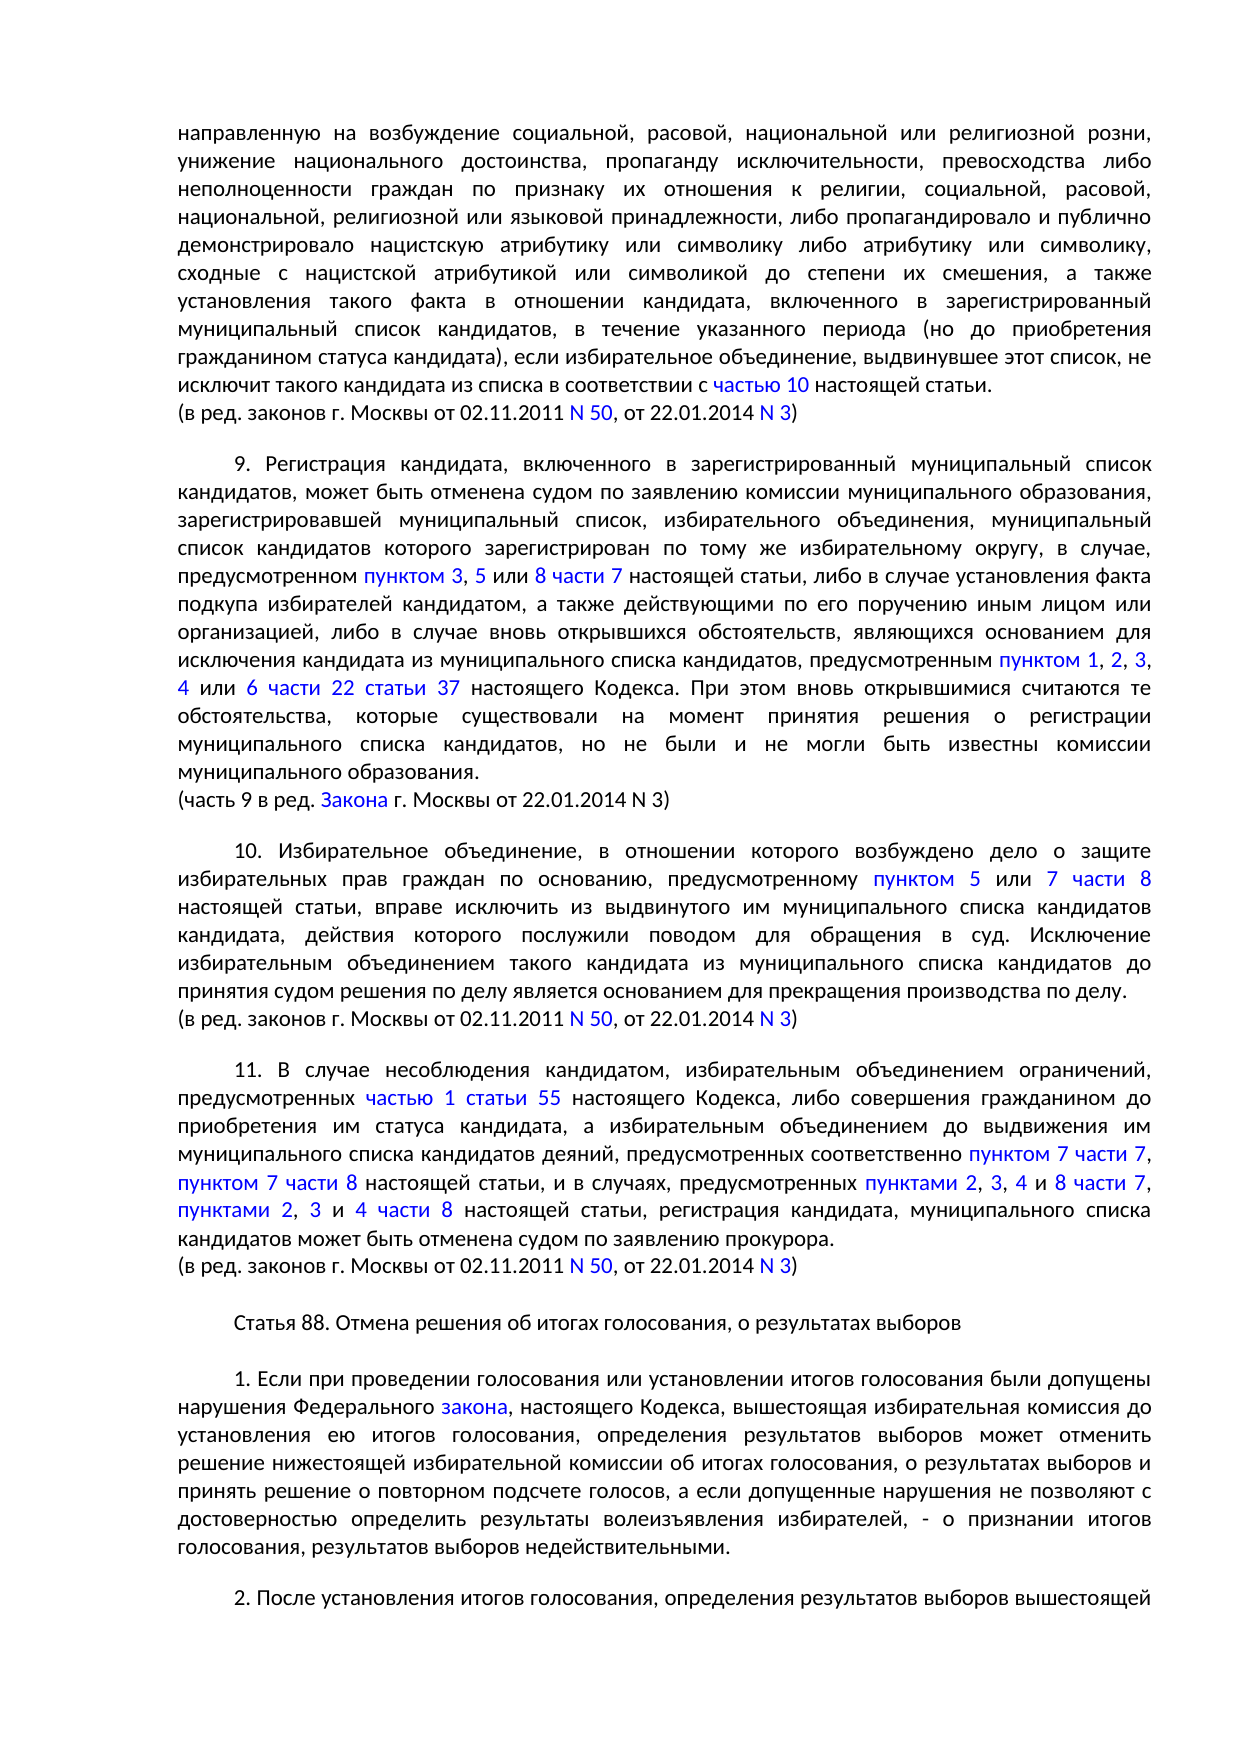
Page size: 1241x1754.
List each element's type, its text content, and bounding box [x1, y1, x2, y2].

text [177, 118, 1152, 398]
text 9. Регистрация кандидата, включенного в зарегистрированный муниципальный список кандидатов, может быть отменена судом по заявлению комиссии муниципального образования, зарегистрировавшей муниципальный список, избирательного объединения, муниципальный список кандидатов которого зарегистрирован по тому же избирательному округу, в случае, предусмотренном пунктом 3, 5 или 8 части 7 настоящей статьи, либо в случае установления факта подкупа избирателей кандидатом, а также действующими по его поручению иным лицом или организацией, либо в случае вновь открывшихся обстоятельств, являющихся основанием для исключения кандидата из муниципального списка кандидатов, предусмотренным пунктом 1, 2, 3, 4 или 6 части 22 статьи 37 настоящего Кодекса. При этом вновь открывшимися считаются те обстоятельства, которые существовали на момент принятия решения о регистрации муниципального списка кандидатов, но не были и не могли быть известны комиссии муниципального образования. [177, 449, 1152, 786]
text 1. Если при проведении голосования или установлении итогов голосования были допущены нарушения Федерального закона, настоящего Кодекса, вышестоящая избирательная комиссия до установления ею итогов голосования, определения результатов выборов может отменить решение нижестоящей избирательной комиссии об итогах голосования, о результатах выборов и принять решение о повторном подсчете голосов, а если допущенные нарушения не позволяют с достоверностью определить результаты волеизъявления избирателей, - о признании итогов голосования, результатов выборов недействительными. [177, 1364, 1152, 1560]
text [177, 1583, 1152, 1611]
text (в ред. законов г. Москвы от 02.11.2011 N 50, от 22.01.2014 N 3) [177, 1252, 1152, 1280]
text 11. В случае несоблюдения кандидатом, избирательным объединением ограничений, предусмотренных частью 1 статьи 55 настоящего Кодекса, либо совершения гражданином до приобретения им статуса кандидата, а избирательным объединением до выдвижения им муниципального списка кандидатов деяний, предусмотренных соответственно пунктом 7 части 7, пунктом 7 части 8 настоящей статьи, и в случаях, предусмотренных пунктами 2, 3, 4 и 8 части 7, пунктами 2, 3 и 4 части 8 настоящей статьи, регистрация кандидата, муниципального списка кандидатов может быть отменена судом по заявлению прокурора. [177, 1056, 1152, 1252]
text (в ред. законов г. Москвы от 02.11.2011 N 50, от 22.01.2014 N 3) [177, 398, 1152, 426]
text Статья 88. Отмена решения об итогах голосования, о результатах выборов [177, 1308, 1152, 1336]
text 10. Избирательное объединение, в отношении которого возбуждено дело о защите избирательных прав граждан по основанию, предусмотренному пунктом 5 или 7 части 8 настоящей статьи, вправе исключить из выдвинутого им муниципального списка кандидатов кандидата, действия которого послужили поводом для обращения в суд. Исключение избирательным объединением такого кандидата из муниципального списка кандидатов до принятия судом решения по делу является основанием для прекращения производства по делу. [177, 836, 1152, 1004]
text (в ред. законов г. Москвы от 02.11.2011 N 50, от 22.01.2014 N 3) [177, 1004, 1152, 1033]
text (часть 9 в ред. Закона г. Москвы от 22.01.2014 N 3) [177, 786, 1152, 813]
